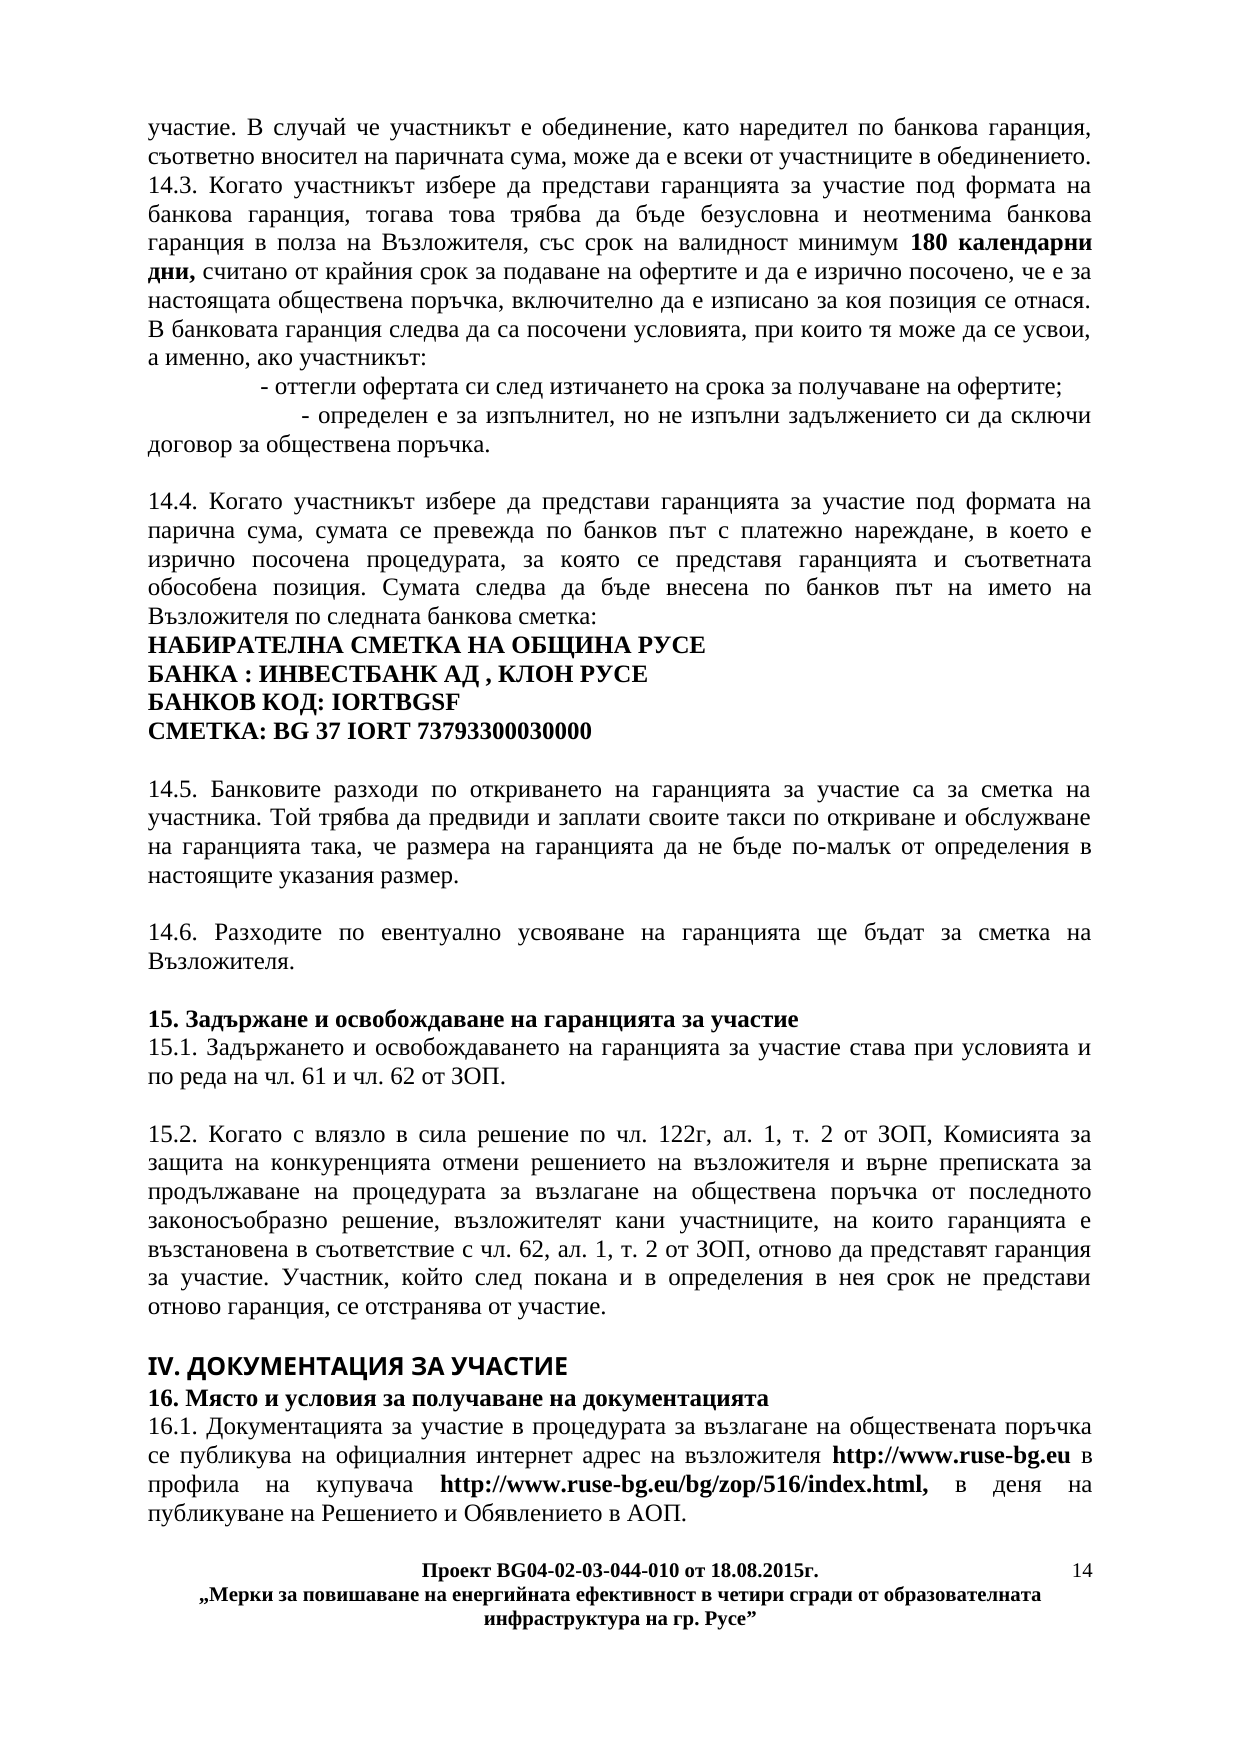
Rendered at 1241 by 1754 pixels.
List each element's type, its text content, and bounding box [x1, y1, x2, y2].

text - оттегли офертата си след изтичането на срока за получаване на офертите; [148, 371, 1092, 400]
text 14.6. Разходите по евентуално усвояване на гаранцията ще бъдат за сметка на Възложителя. [148, 917, 1092, 975]
text 15.1. Задържането и освобождаването на гаранцията за участие става при условията и по реда на чл. 61 и чл. 62 от ЗОП. [148, 1032, 1092, 1090]
text СМЕТКА: BG 37 IORT 73793300030000 [148, 716, 1092, 745]
subtitle IV. ДОКУМЕНТАЦИЯ ЗА УЧАСТИЕ [148, 1349, 1079, 1383]
text 14.5. Банковите разходи по откриването на гаранцията за участие са за сметка на участника. Той трябва да предвиди и заплати своите такси по откриване и обслужване на гаранцията така, че размера на гаранцията да не бъде по-малък от определения в настоящите указания размер. [148, 774, 1092, 889]
text 16. Място и условия за получаване на документацията [148, 1383, 1092, 1411]
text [148, 112, 1092, 170]
text БАНКА : ИНВЕСТБАНК АД , КЛОН РУСЕ [148, 659, 1092, 687]
text 16.1. Документацията за участие в процедурата за възлагане на обществената поръчка се публикува на официалния интернет адрес на възложителя http://www.ruse-bg.eu в профила на купувача http://www.ruse-bg.eu/bg/zop/516/index.html, в деня на публикуване на Решението и Обявлението в АОП. [148, 1411, 1092, 1526]
text 14.4. Когато участникът избере да представи гаранцията за участие под формата на парична сума, сумата се превежда по банков път с платежно нареждане, в което е изрично посочена процедурата, за която се представя гаранцията и съответната обособена позиция. Сумата следва да бъде внесена по банков път на името на Възложителя по следната банкова сметка: [148, 486, 1092, 630]
text 15. Задържане и освобождаване на гаранцията за участие [148, 1004, 1092, 1032]
text 15.2. Когато с влязло в сила решение по чл. 122г, ал. 1, т. 2 от ЗОП, Комисията за защита на конкуренцията отмени решението на възложителя и върне преписката за продължаване на процедурата за възлагане на обществена поръчка от последното законосъобразно решение, възложителят кани участниците, на които гаранцията е възстановена в съответствие с чл. 62, ал. 1, т. 2 от ЗОП, отново да представят гаранция за участие. Участник, който след покана и в определения в нея срок не представи отново гаранция, се отстранява от участие. [148, 1119, 1092, 1320]
text 14.3. Когато участникът избере да представи гаранцията за участие под формата на банкова гаранция, тогава това трябва да бъде безусловна и неотменима банкова гаранция в полза на Възложителя, със срок на валидност минимум 180 календарни дни, считано от крайния срок за подаване на офертите и да е изрично посочено, че е за настоящата обществена поръчка, включително да е изписано за коя позиция се отнася. В банковата гаранция следва да са посочени условията, при които тя може да се усвои, а именно, ако участникът: [148, 170, 1092, 371]
text БАНКОВ КОД: IORTBGSF [148, 687, 1092, 716]
text НАБИРАТЕЛНА СМЕТКА НА ОБЩИНА РУСЕ [148, 630, 1092, 659]
text - определен е за изпълнител, но не изпълни задължението си да сключи договор за обществена поръчка. [148, 400, 1092, 457]
